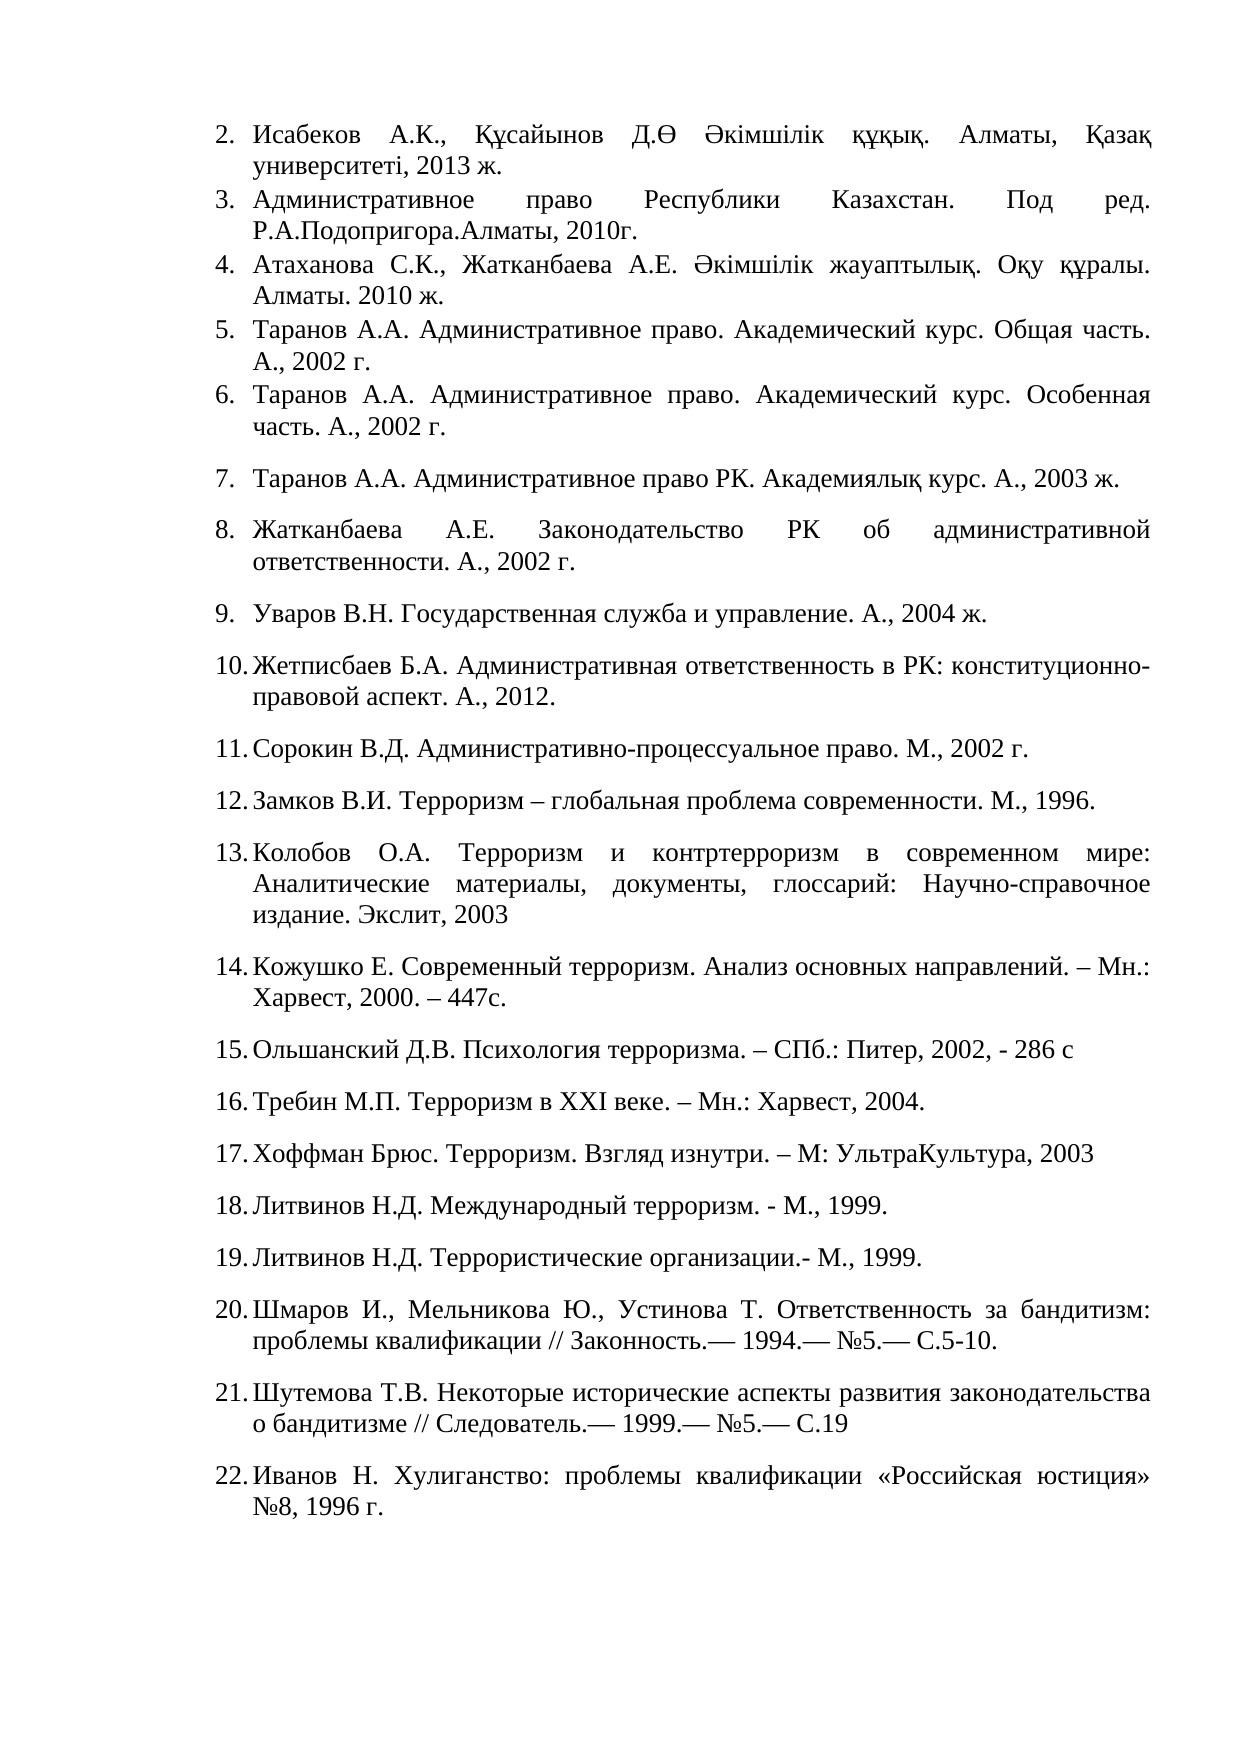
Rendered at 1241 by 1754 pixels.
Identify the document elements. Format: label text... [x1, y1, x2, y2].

list Жетписбаев Б.А. Административная ответственность в РК: конституционно-правовой аспект. А., 2012. [215, 649, 1152, 711]
list Жатканбаева А.Е. Законодательство РК об административной ответственности. А., 2002 г. [215, 514, 1152, 576]
list Ольшанский Д.В. Психология терроризма. – СПб.: Питер, 2002, - 286 с [215, 1033, 1152, 1064]
list Атаханова С.К., Жатканбаева А.Е. Әкімшілік жауаптылық. Оқу құралы. Алматы. 2010 ж. [215, 248, 1152, 311]
list Таранов А.А. Административное право. Академический курс. Общая часть. А., 2002 г. [215, 313, 1152, 376]
list Хоффман Брюс. Терроризм. Взгляд изнутри. – М: УльтраКультура, 2003 [215, 1137, 1152, 1168]
list Таранов А.А. Административное право РК. Академиялық курс. А., 2003 ж. [215, 462, 1152, 493]
list Замков В.И. Терроризм – глобальная проблема современности. М., 1996. [215, 784, 1152, 815]
list Иванов Н. Хулиганство: проблемы квалификации «Российская юстиция» №8, 1996 г. [215, 1459, 1152, 1522]
list Сорокин В.Д. Административно-процессуальное право. М., 2002 г. [215, 732, 1152, 763]
list Шмаров И., Мельникова Ю., Устинова Т. Ответственность за бандитизм: проблемы квалификации // Законность.— 1994.— №5.— С.5-10. [215, 1293, 1152, 1355]
list Уваров В.Н. Государственная служба и управление. А., 2004 ж. [215, 597, 1152, 628]
list Литвинов Н.Д. Террористические организации.- М., 1999. [215, 1241, 1152, 1272]
list Колобов О.А. Терроризм и контртерроризм в современном мире: Аналитические материалы, документы, глоссарий: Научно-справочное издание. Экслит, 2003 [215, 836, 1152, 929]
list Административное право Республики Казахстан. Под ред. Р.А.Подопригора.Алматы, 2010г. [215, 183, 1152, 246]
list Исабеков А.К., Құсайынов Д.Ө Әкімшілік құқық. Алматы, Қазақ университеті, 2013 ж. [215, 118, 1152, 180]
list Литвинов Н.Д. Международный терроризм. - М., 1999. [215, 1189, 1152, 1220]
list Требин М.П. Терроризм в XXI веке. – Мн.: Харвест, 2004. [215, 1085, 1152, 1116]
list Таранов А.А. Административное право. Академический курс. Особенная часть. А., 2002 г. [215, 378, 1152, 441]
list Шутемова Т.В. Некоторые исторические аспекты развития законодательства о бандитизме // Следователь.— 1999.— №5.— С.19 [215, 1376, 1152, 1438]
list Кожушко Е. Современный терроризм. Анализ основных направлений. – Мн.: Харвест, 2000. – 447с. [215, 950, 1152, 1012]
